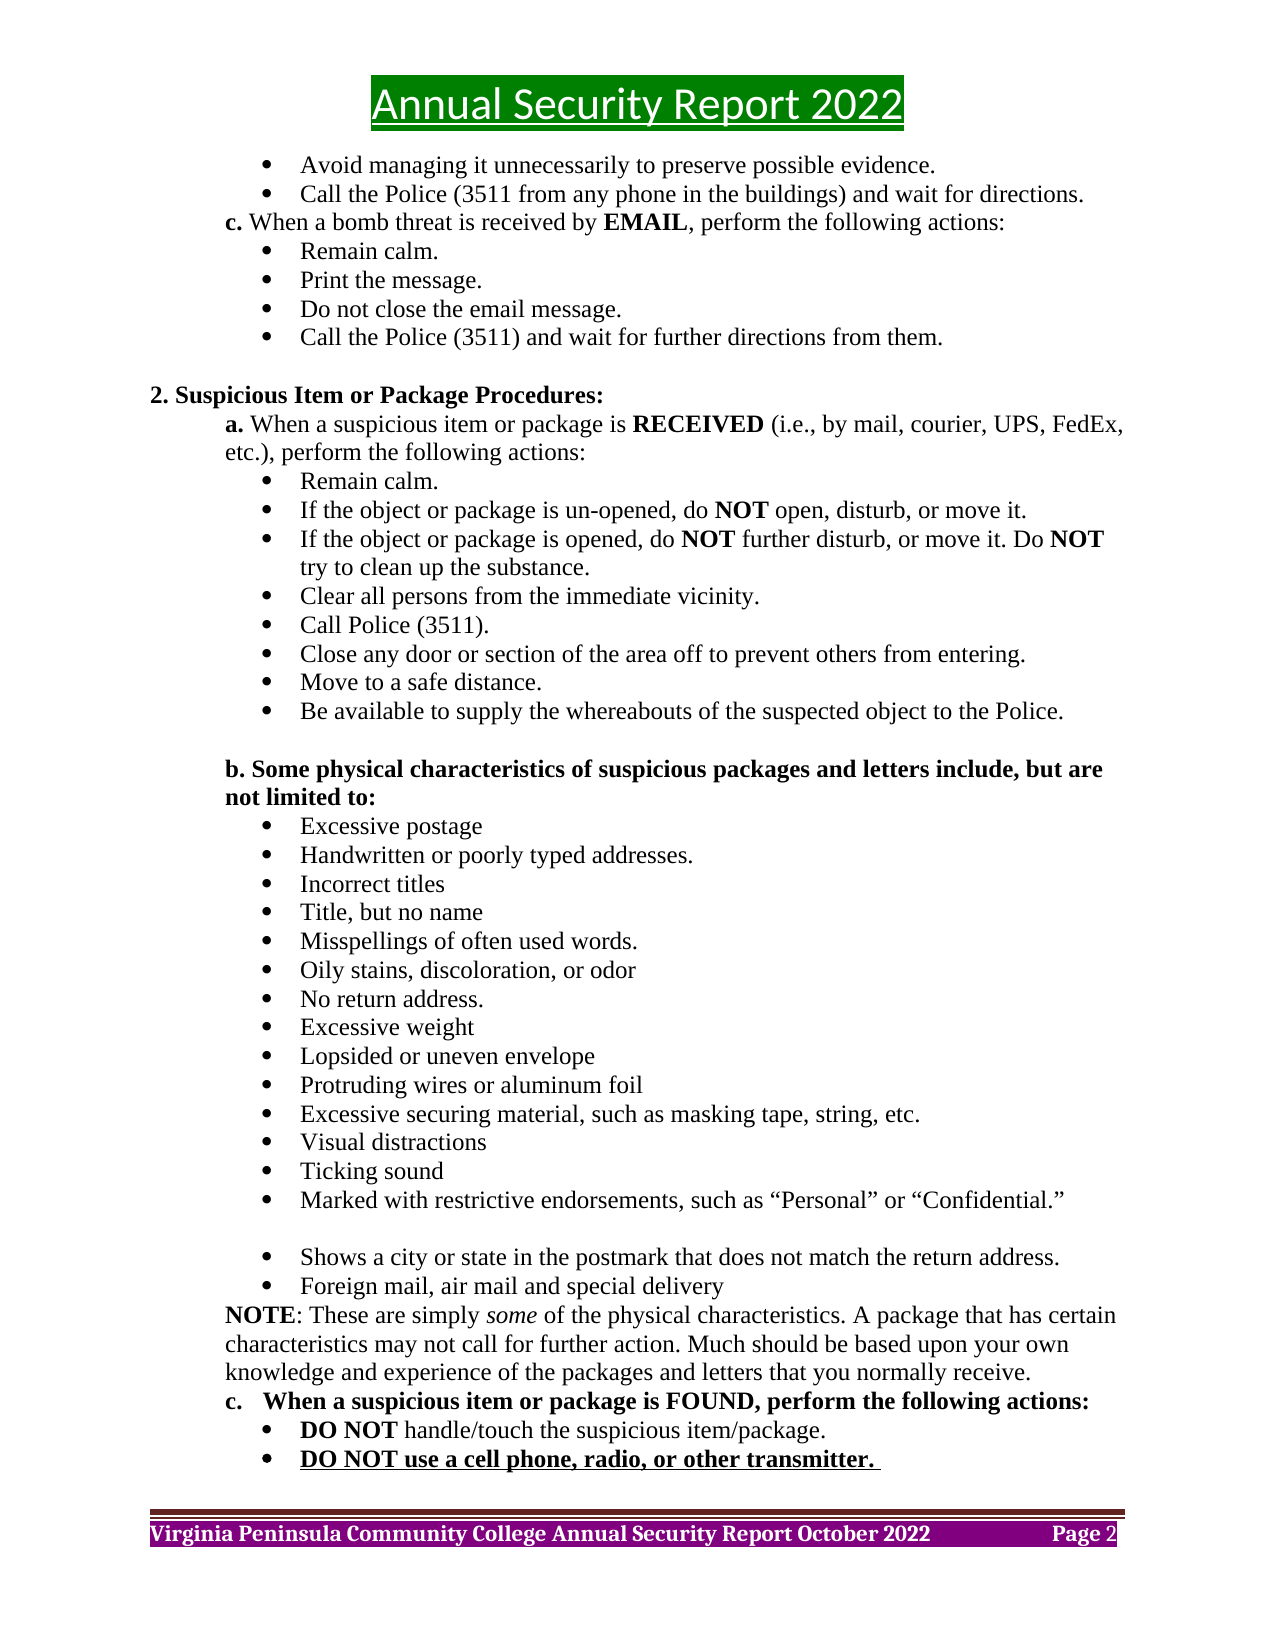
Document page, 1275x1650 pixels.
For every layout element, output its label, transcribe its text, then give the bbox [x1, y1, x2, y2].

list Title, but no name [262, 897, 1125, 926]
list Ticking sound [262, 1156, 1125, 1185]
list DO NOT use a cell phone, radio, or other transmitter. [262, 1444, 1125, 1472]
list Move to a safe distance. [262, 667, 1125, 696]
list When a suspicious item or package is FOUND, perform the following actions: [225, 1386, 1125, 1415]
list Print the message. [262, 265, 1125, 294]
list Call the Police (3511) and wait for further directions from them. [262, 322, 1125, 351]
list Incorrect titles [262, 869, 1125, 897]
list Be available to supply the whereabouts of the suspected object to the Police. [262, 696, 1125, 725]
list Avoid managing it unnecessarily to preserve possible evidence. [262, 150, 1125, 179]
list Protruding wires or aluminum foil [262, 1070, 1125, 1099]
list Excessive weight [262, 1012, 1125, 1041]
list Misspellings of often used words. [262, 926, 1125, 955]
list Handwritten or poorly typed addresses. [262, 840, 1125, 869]
list Close any door or section of the area off to prevent others from entering. [262, 639, 1125, 667]
list Marked with restrictive endorsements, such as “Personal” or “Confidential.” [262, 1185, 1125, 1214]
list If the object or package is opened, do NOT further disturb, or move it. Do NOT try to clean up the substance. [262, 524, 1125, 581]
list If the object or package is un-opened, do NOT open, disturb, or move it. [262, 495, 1125, 524]
text a. When a suspicious item or package is RECEIVED (i.e., by mail, courier, UPS, FedEx, etc.), perform the following actions: [225, 409, 1125, 466]
text b. Some physical characteristics of suspicious packages and letters include, but are not limited to: [225, 754, 1125, 811]
text NOTE: These are simply some of the physical characteristics. A package that has certain characteristics may not call for further action. Much should be based upon your own knowledge and experience of the packages and letters that you normally receive. [225, 1300, 1125, 1386]
list Call Police (3511). [262, 610, 1125, 639]
list Do not close the email message. [262, 294, 1125, 322]
list Foreign mail, air mail and special delivery [262, 1271, 1125, 1300]
text c. When a bomb threat is received by EMAIL, perform the following actions: [150, 207, 1125, 236]
list Remain calm. [262, 236, 1125, 265]
list Call the Police (3511 from any phone in the buildings) and wait for directions. [262, 179, 1125, 207]
list Excessive securing material, such as masking tape, string, etc. [262, 1099, 1125, 1127]
list Excessive postage [262, 811, 1125, 840]
list No return address. [262, 984, 1125, 1012]
list Clear all persons from the immediate vicinity. [262, 581, 1125, 610]
list Shows a city or state in the postmark that does not match the return address. [262, 1242, 1125, 1271]
list Remain calm. [262, 466, 1125, 495]
list Visual distractions [262, 1127, 1125, 1156]
list DO NOT handle/touch the suspicious item/package. [262, 1415, 1125, 1444]
list Oily stains, discoloration, or odor [262, 955, 1125, 984]
text 2. Suspicious Item or Package Procedures: [150, 380, 1125, 409]
list Lopsided or uneven envelope [262, 1041, 1125, 1070]
